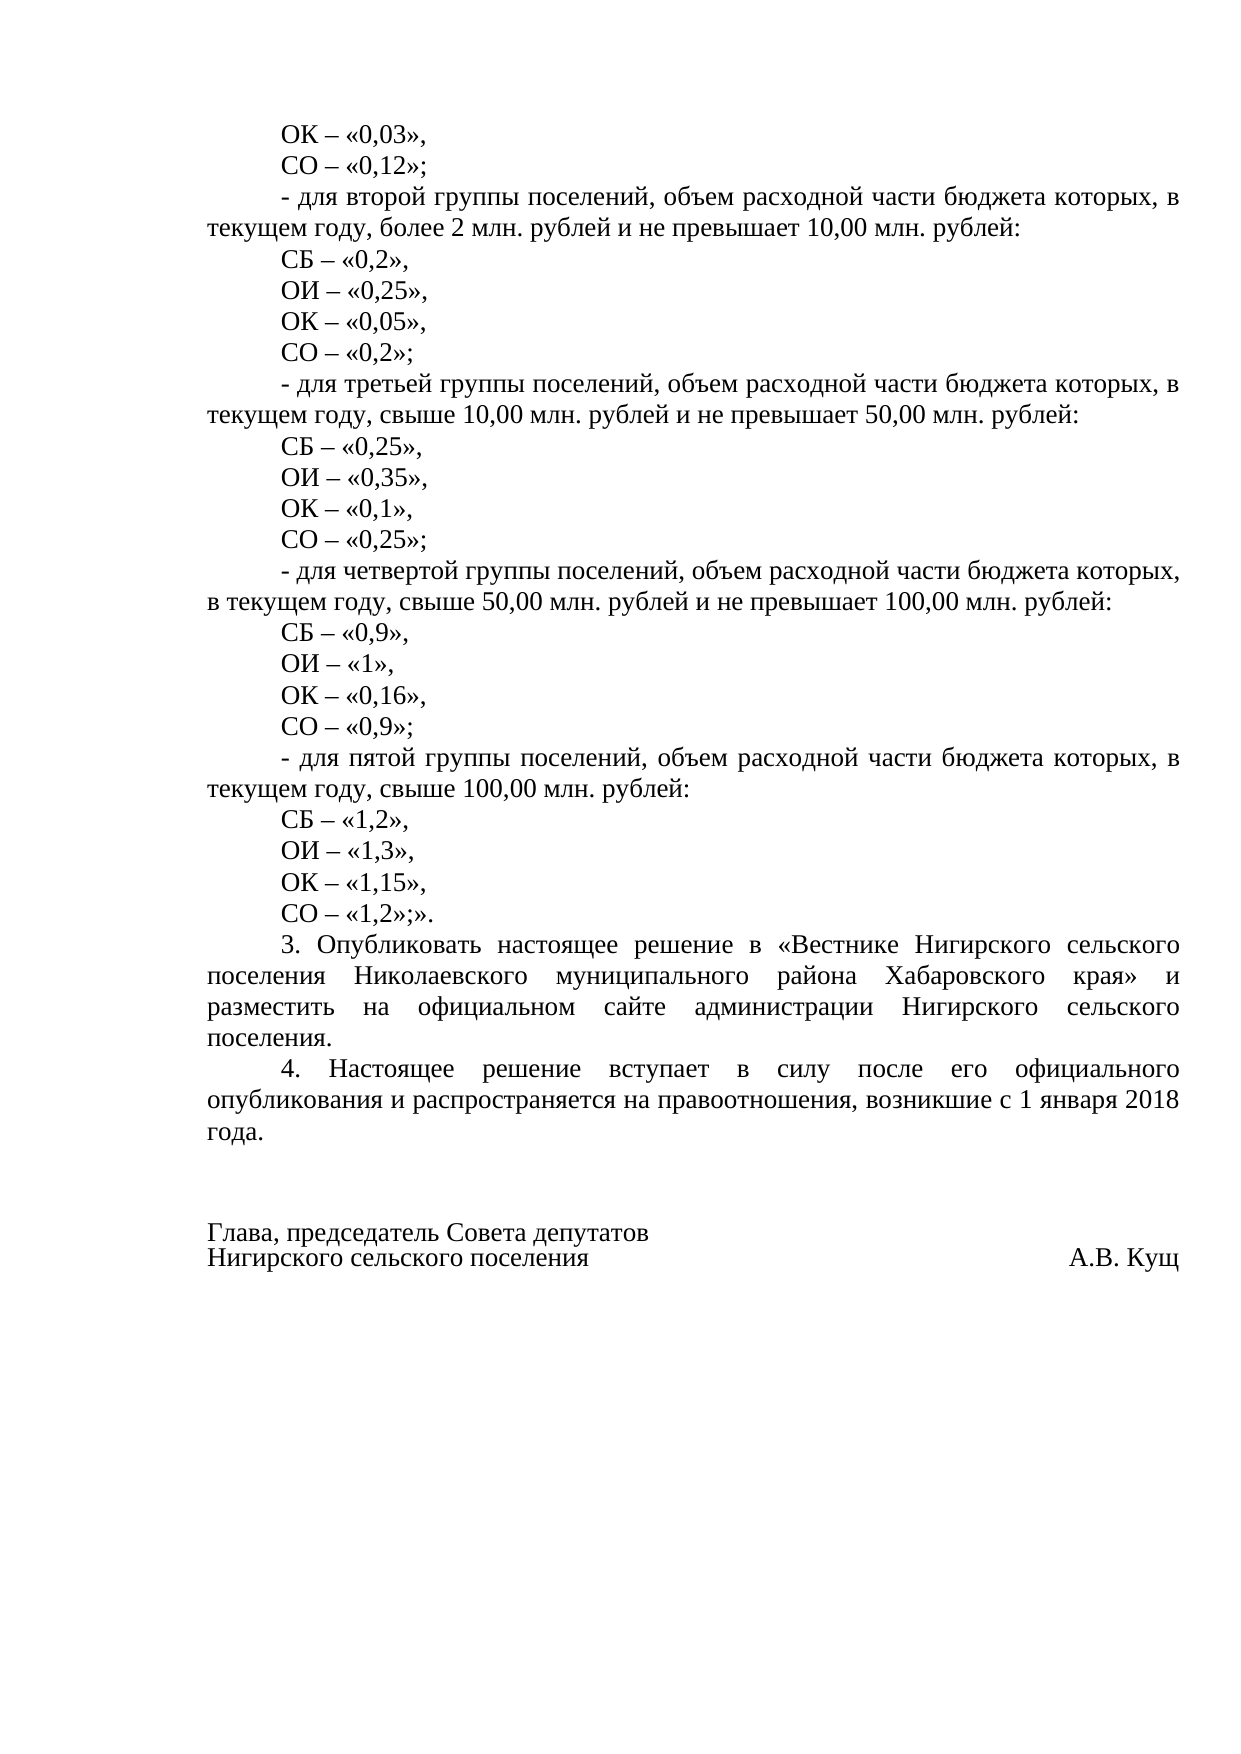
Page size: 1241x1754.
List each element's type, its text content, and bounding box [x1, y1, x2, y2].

text ОК – «0,05», [207, 305, 1181, 336]
text СО – «0,2»; [207, 336, 1181, 367]
text - для третьей группы поселений, объем расходной части бюджета которых, в текущем году, свыше 10,00 млн. рублей и не превышает 50,00 млн. рублей: [207, 367, 1181, 429]
text СО – «0,12»; [207, 149, 1181, 180]
text СБ – «0,25», [207, 429, 1181, 461]
text СО – «1,2»;». [207, 897, 1181, 928]
text - для пятой группы поселений, объем расходной части бюджета которых, в текущем году, свыше 100,00 млн. рублей: [207, 741, 1181, 803]
text - для второй группы поселений, объем расходной части бюджета которых, в текущем году, более 2 млн. рублей и не превышает 10,00 млн. рублей: [207, 180, 1181, 243]
text ОИ – «1,3», [207, 834, 1181, 866]
text ОИ – «1», [207, 648, 1181, 679]
text ОИ – «0,25», [207, 274, 1181, 305]
text - для четвертой группы поселений, объем расходной части бюджета которых, в текущем году, свыше 50,00 млн. рублей и не превышает 100,00 млн. рублей: [207, 554, 1181, 616]
text ОК – «1,15», [207, 866, 1181, 897]
text Глава, председатель Совета депутатов [207, 1221, 1181, 1246]
text 4. Настоящее решение вступает в силу после его официального опубликования и распространяется на правоотношения, возникшие с 1 января 2018 года. [207, 1052, 1181, 1146]
text 3. Опубликовать настоящее решение в «Вестнике Нигирского сельского поселения Николаевского муниципального района Хабаровского края» и разместить на официальном сайте администрации Нигирского сельского поселения. [207, 928, 1181, 1052]
text ОК – «0,03», [207, 118, 1181, 149]
text ОК – «0,1», [207, 492, 1181, 523]
text ОК – «0,16», [207, 679, 1181, 710]
text СБ – «0,2», [207, 243, 1181, 274]
text СБ – «0,9», [207, 616, 1181, 648]
text СО – «0,25»; [207, 523, 1181, 554]
text СО – «0,9»; [207, 710, 1181, 741]
text ОИ – «0,35», [207, 461, 1181, 492]
text СБ – «1,2», [207, 803, 1181, 834]
text Нигирского сельского поселения А.В. Кущ [207, 1246, 1181, 1271]
